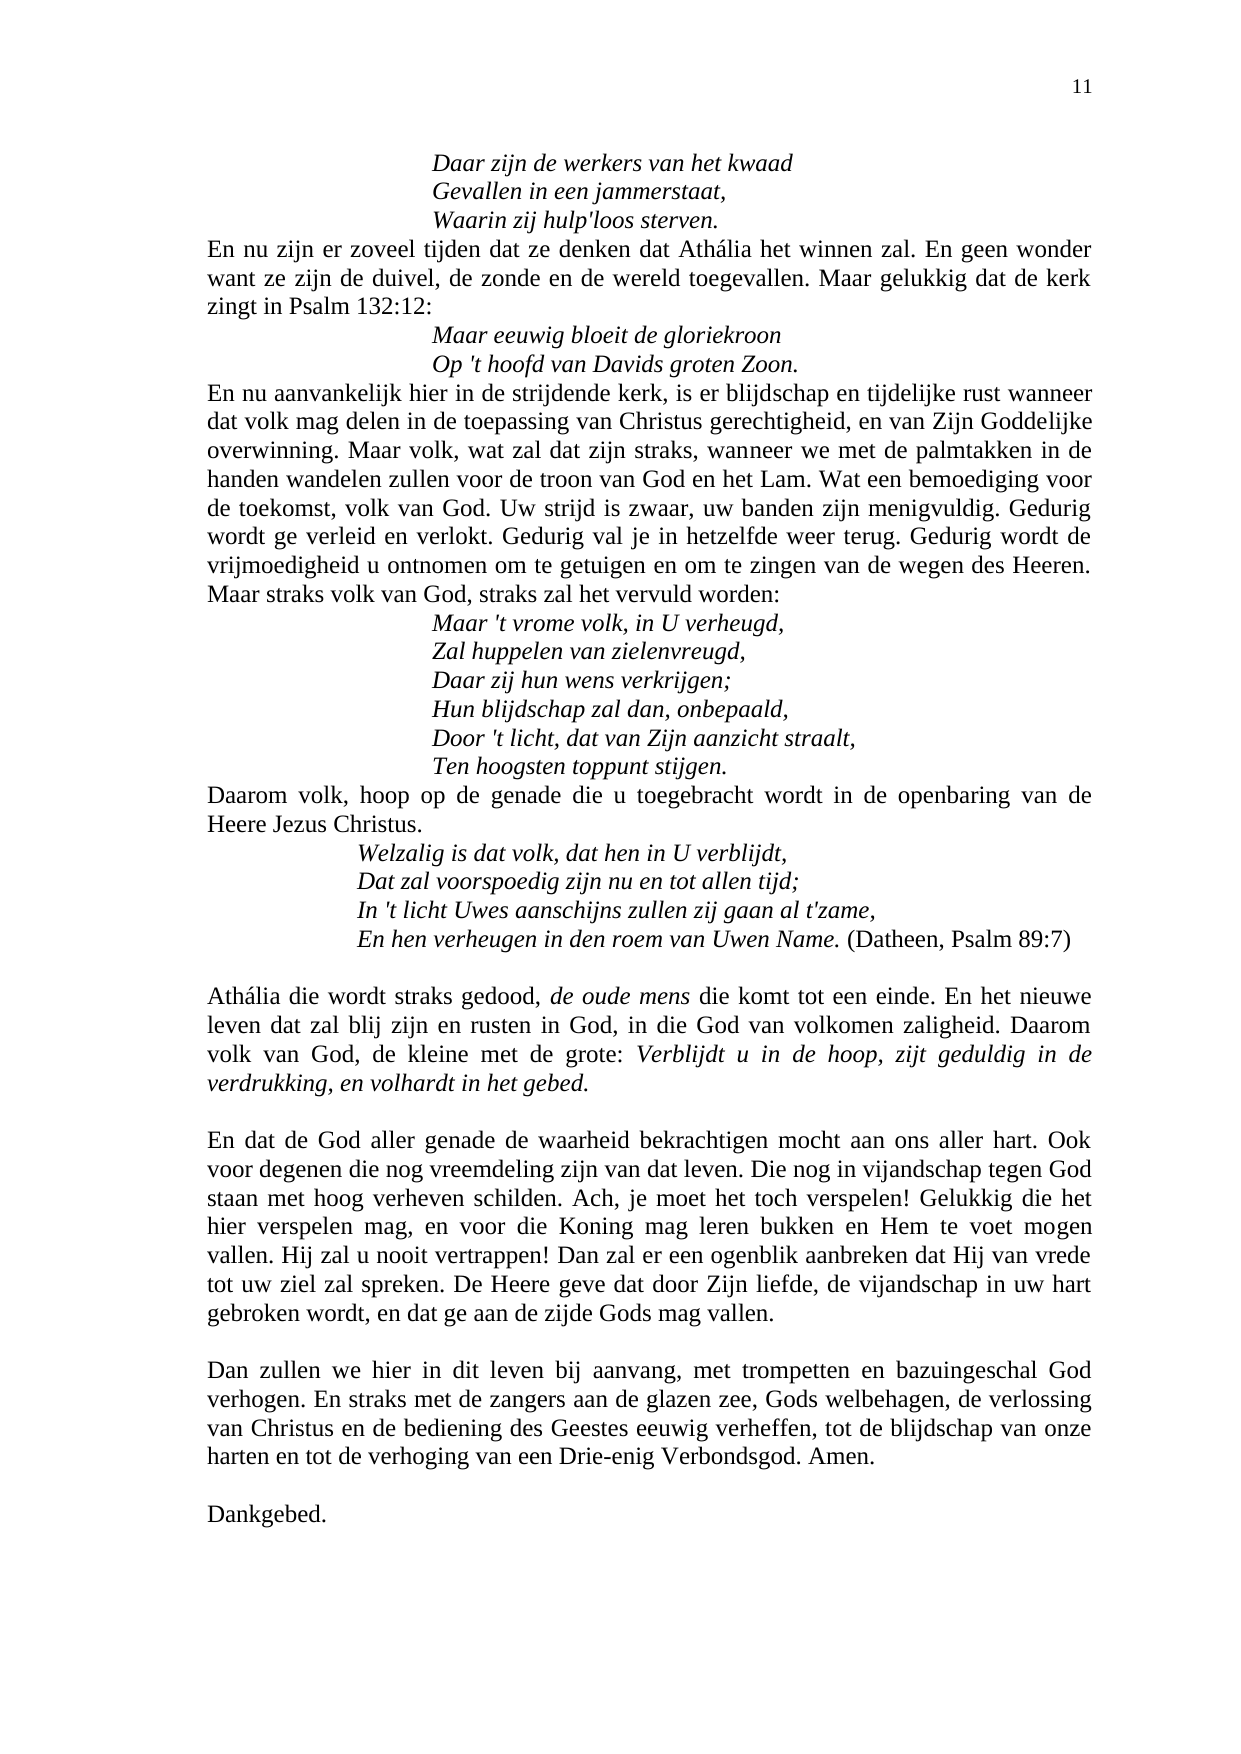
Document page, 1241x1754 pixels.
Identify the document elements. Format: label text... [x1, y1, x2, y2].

text Maar eeuwig bloeit de gloriekroon [432, 320, 1092, 349]
text Welzalig is dat volk, dat hen in U verblijdt, [357, 838, 1092, 866]
text Hun blijdschap zal dan, onbepaald, [432, 694, 1092, 723]
text Gevallen in een jammerstaat, [432, 176, 1092, 205]
text En nu zijn er zoveel tijden dat ze denken dat Athália het winnen zal. En geen wonder want ze zijn de duivel, de zonde en de wereld toegevallen. Maar gelukkig dat de kerk zingt in Psalm 132:12: [207, 234, 1092, 320]
text En hen verheugen in den roem van Uwen Name. (Datheen, Psalm 89:7) [357, 924, 1092, 953]
text Op 't hoofd van Davids groten Zoon. [432, 349, 1092, 378]
text Waarin zij hulp'loos sterven. [432, 205, 1092, 234]
text Dankgebed. [207, 1499, 1092, 1528]
text En nu aanvankelijk hier in de strijdende kerk, is er blijdschap en tijdelijke rust wanneer dat volk mag delen in de toepassing van Christus gerechtigheid, en van Zijn Goddelijke overwinning. Maar volk, wat zal dat zijn straks, wanneer we met de palmtakken in de handen wandelen zullen voor de troon van God en het Lam. Wat een bemoediging voor de toekomst, volk van God. Uw strijd is zwaar, uw banden zijn menigvuldig. Gedurig wordt ge verleid en verlokt. Gedurig val je in hetzelfde weer terug. Gedurig wordt de vrijmoedigheid u ontnomen om te getuigen en om te zingen van de wegen des Heeren. Maar straks volk van God, straks zal het vervuld worden: [207, 378, 1092, 608]
text Dan zullen we hier in dit leven bij aanvang, met trompetten en bazuingeschal God verhogen. En straks met de zangers aan de glazen zee, Gods welbehagen, de verlossing van Christus en de bediening des Geestes eeuwig verheffen, tot de blijdschap van onze harten en tot de verhoging van een Drie-enig Verbondsgod. Amen. [207, 1355, 1092, 1470]
text Door 't licht, dat van Zijn aanzicht straalt, [432, 723, 1092, 751]
text Daar zij hun wens verkrijgen; [432, 665, 1092, 694]
text Ten hoogsten toppunt stijgen. [432, 751, 1092, 780]
text Maar 't vrome volk, in U verheugd, [432, 608, 1092, 636]
text Zal huppelen van zielenvreugd, [432, 636, 1092, 665]
text Athália die wordt straks gedood, de oude mens die komt tot een einde. En het nieuwe leven dat zal blij zijn en rusten in God, in die God van volkomen zaligheid. Daarom volk van God, de kleine met de grote: Verblijdt u in de hoop, zijt geduldig in de verdrukking, en volhardt in het gebed. [207, 981, 1092, 1096]
text Daar zijn de werkers van het kwaad [432, 148, 1092, 176]
text En dat de God aller genade de waarheid bekrachtigen mocht aan ons aller hart. Ook voor degenen die nog vreemdeling zijn van dat leven. Die nog in vijandschap tegen God staan met hoog verheven schilden. Ach, je moet het toch verspelen! Gelukkig die het hier verspelen mag, en voor die Koning mag leren bukken en Hem te voet mogen vallen. Hij zal u nooit vertrappen! Dan zal er een ogenblik aanbreken dat Hij van vrede tot uw ziel zal spreken. De Heere geve dat door Zijn liefde, de vijandschap in uw hart gebroken wordt, en dat ge aan de zijde Gods mag vallen. [207, 1125, 1092, 1326]
text In 't licht Uwes aanschijns zullen zij gaan al t'zame, [357, 895, 1092, 924]
text Daarom volk, hoop op de genade die u toegebracht wordt in de openbaring van de Heere Jezus Christus. [207, 780, 1092, 838]
text Dat zal voorspoedig zijn nu en tot allen tijd; [357, 866, 1092, 895]
